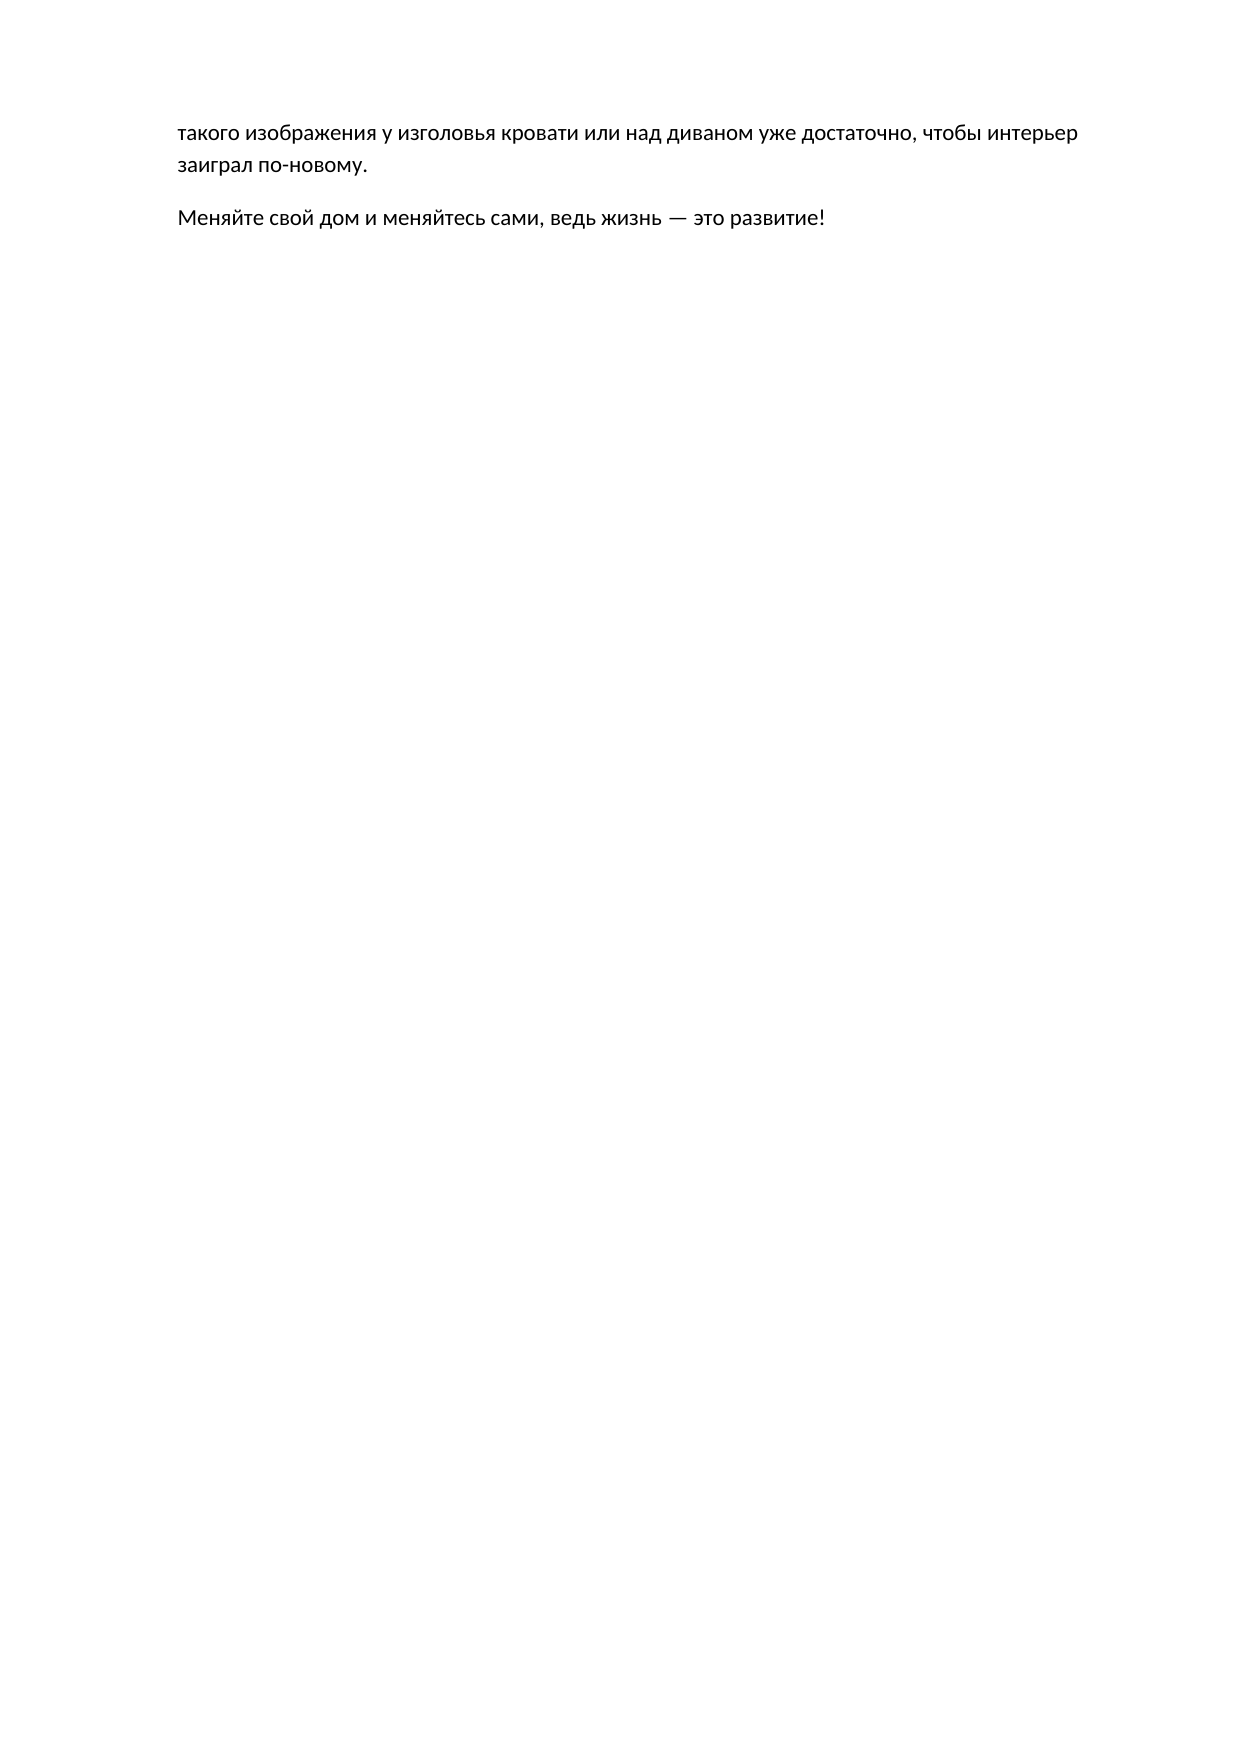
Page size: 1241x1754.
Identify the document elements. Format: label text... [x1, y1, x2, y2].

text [177, 118, 1152, 178]
text Меняйте свой дом и меняйтесь сами, ведь жизнь — это развитие! [177, 203, 1152, 231]
